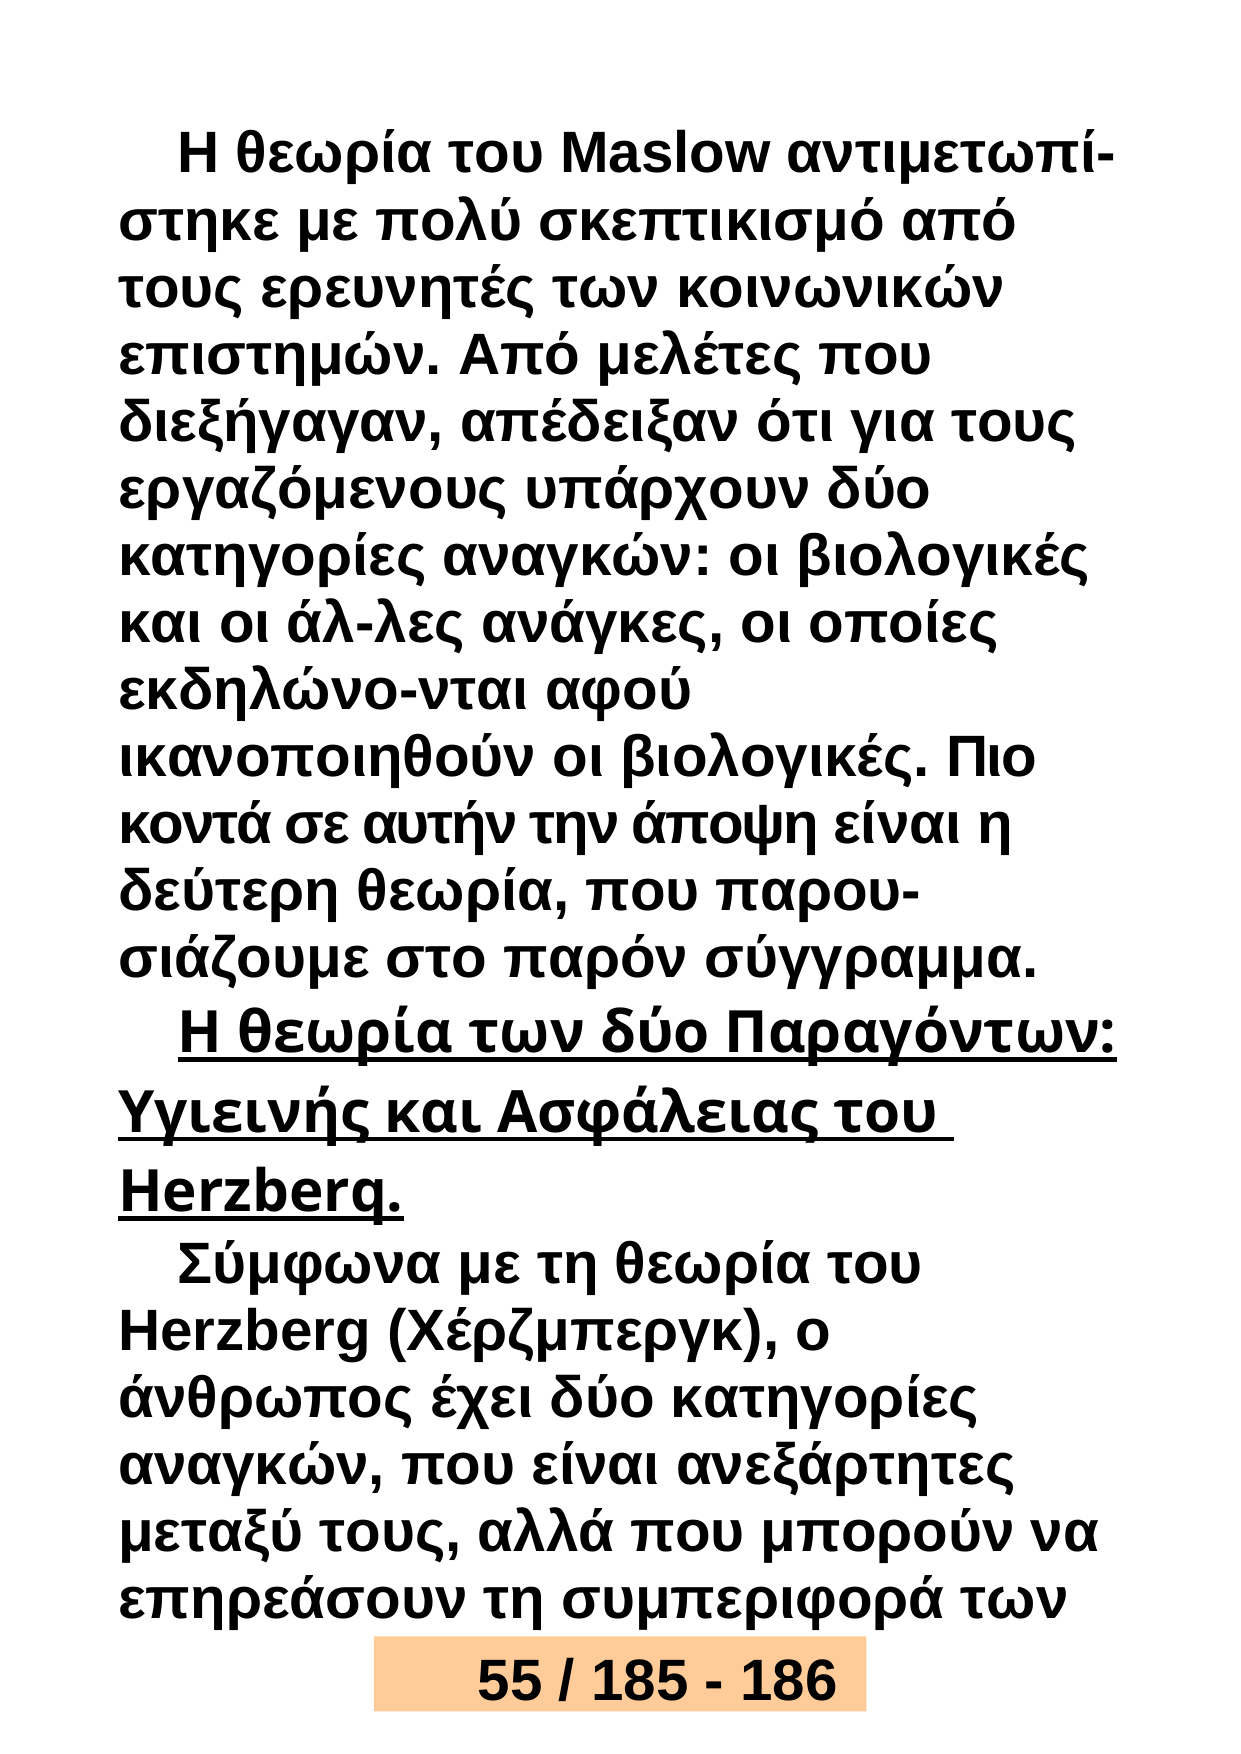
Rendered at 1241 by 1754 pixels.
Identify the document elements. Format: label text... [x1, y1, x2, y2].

text Η θεωρία του Maslow αντιμετωπί-στηκε με πολύ σκεπτικισμό από τους ερευνητές των κοινωνικών επιστημών. Από μελέτες που διεξήγαγαν, απέδειξαν ότι για τους εργαζόμενους υπάρχουν δύο κατηγορίες αναγκών: οι βιολογικές και οι άλ-λες ανάγκες, οι οποίες εκδηλώνο-νται αφού ικανοποιηθούν οι βιολογικές. Πιο κοντά σε αυτήν την άποψη είναι η δεύτερη θεωρία, που παρου-σιάζουμε στο παρόν σύγγραμμα. [118, 118, 1122, 990]
text Η θεωρία των δύο Παραγόντων: Υγιεινής και Ασφάλειας του Herzberq. [118, 990, 1122, 1229]
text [118, 1229, 1122, 1631]
